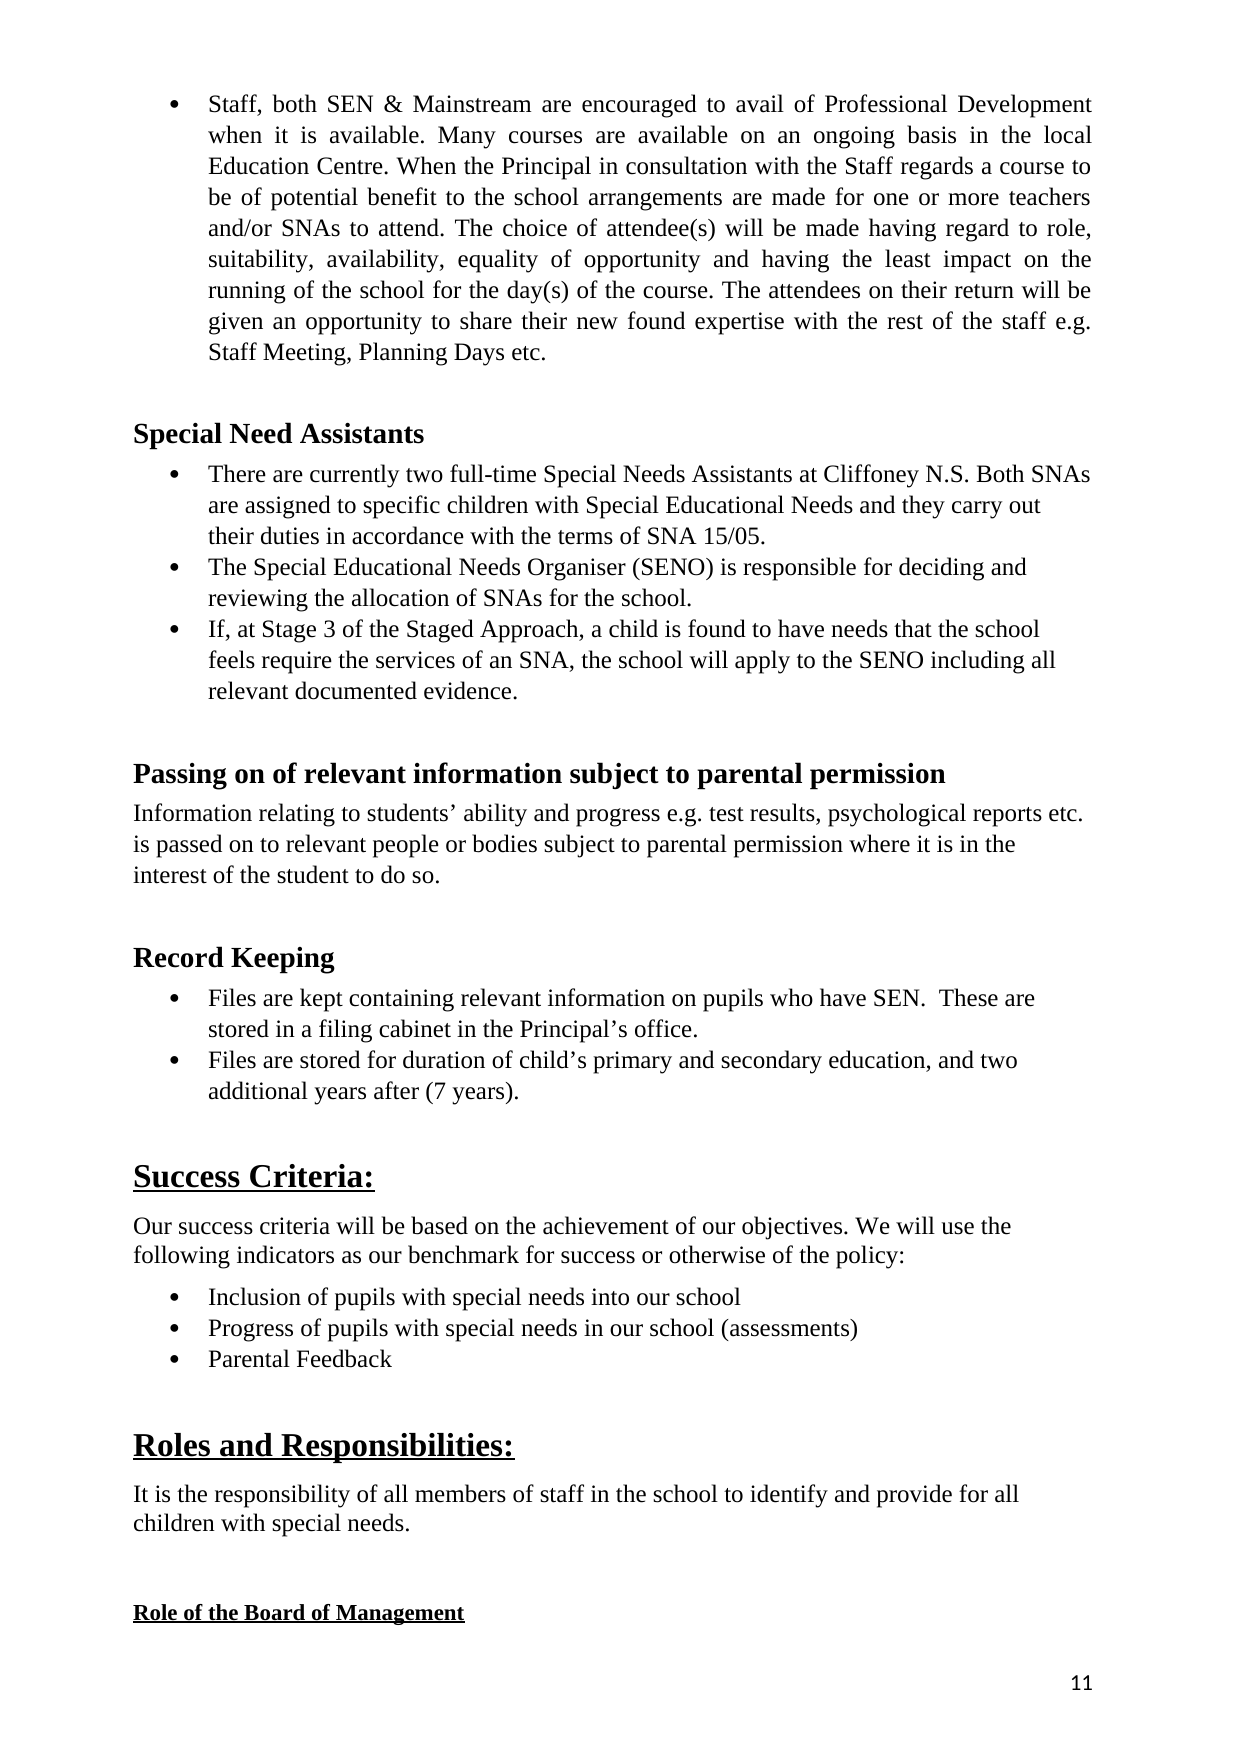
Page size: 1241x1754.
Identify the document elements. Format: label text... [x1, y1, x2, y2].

text Information relating to students’ ability and progress e.g. test results, psychological reports etc. is passed on to relevant people or bodies subject to parental permission where it is in the interest of the student to do so. [133, 798, 1093, 889]
text It is the responsibility of all members of staff in the school to identify and provide for all children with special needs. [133, 1480, 1093, 1537]
list The Special Educational Needs Organiser (SENO) is responsible for deciding and reviewing the allocation of SNAs for the school. [170, 552, 1093, 612]
list Staff, both SEN & Mainstream are encouraged to avail of Professional Development when it is available. Many courses are available on an ongoing basis in the local Education Centre. When the Principal in consultation with the Staff regards a course to be of potential benefit to the school arrangements are made for one or more teachers and/or SNAs to attend. The choice of attendee(s) will be made having regard to role, suitability, availability, equality of opportunity and having the least impact on the running of the school for the day(s) of the course. The attendees on their return will be given an opportunity to share their new found expertise with the rest of the staff e.g. Staff Meeting, Planning Days etc. [170, 89, 1093, 366]
text Role of the Board of Management [133, 1598, 1093, 1625]
subtitle Roles and Responsibilities: [133, 1425, 1093, 1463]
text Our success criteria will be based on the achievement of our objectives. We will use the following indicators as our benchmark for success or otherwise of the policy: [133, 1212, 1093, 1269]
list Parental Feedback [170, 1344, 823, 1372]
list There are currently two full-time Special Needs Assistants at Cliffoney N.S. Both SNAs are assigned to specific children with Special Educational Needs and they carry out their duties in accordance with the terms of SNA 15/05. [170, 459, 1093, 550]
list Files are stored for duration of child’s primary and secondary education, and two additional years after (7 years). [170, 1045, 1093, 1104]
list Progress of pupils with special needs in our school (assessments) [170, 1313, 1093, 1341]
text Special Need Assistants [133, 417, 1093, 450]
subtitle Success Criteria: [133, 1157, 1093, 1195]
list If, at Stage 3 of the Staged Approach, a child is found to have needs that the school feels require the services of an SNA, the school will apply to the SENO including all relevant documented evidence. [170, 614, 1093, 705]
text Record Keeping [133, 940, 1093, 974]
list Inclusion of pupils with special needs into our school [170, 1282, 823, 1310]
list Files are kept containing relevant information on pupils who have SEN. These are stored in a filing cabinet in the Principal’s office. [170, 983, 1093, 1042]
text Passing on of relevant information subject to parental permission [133, 756, 1093, 789]
